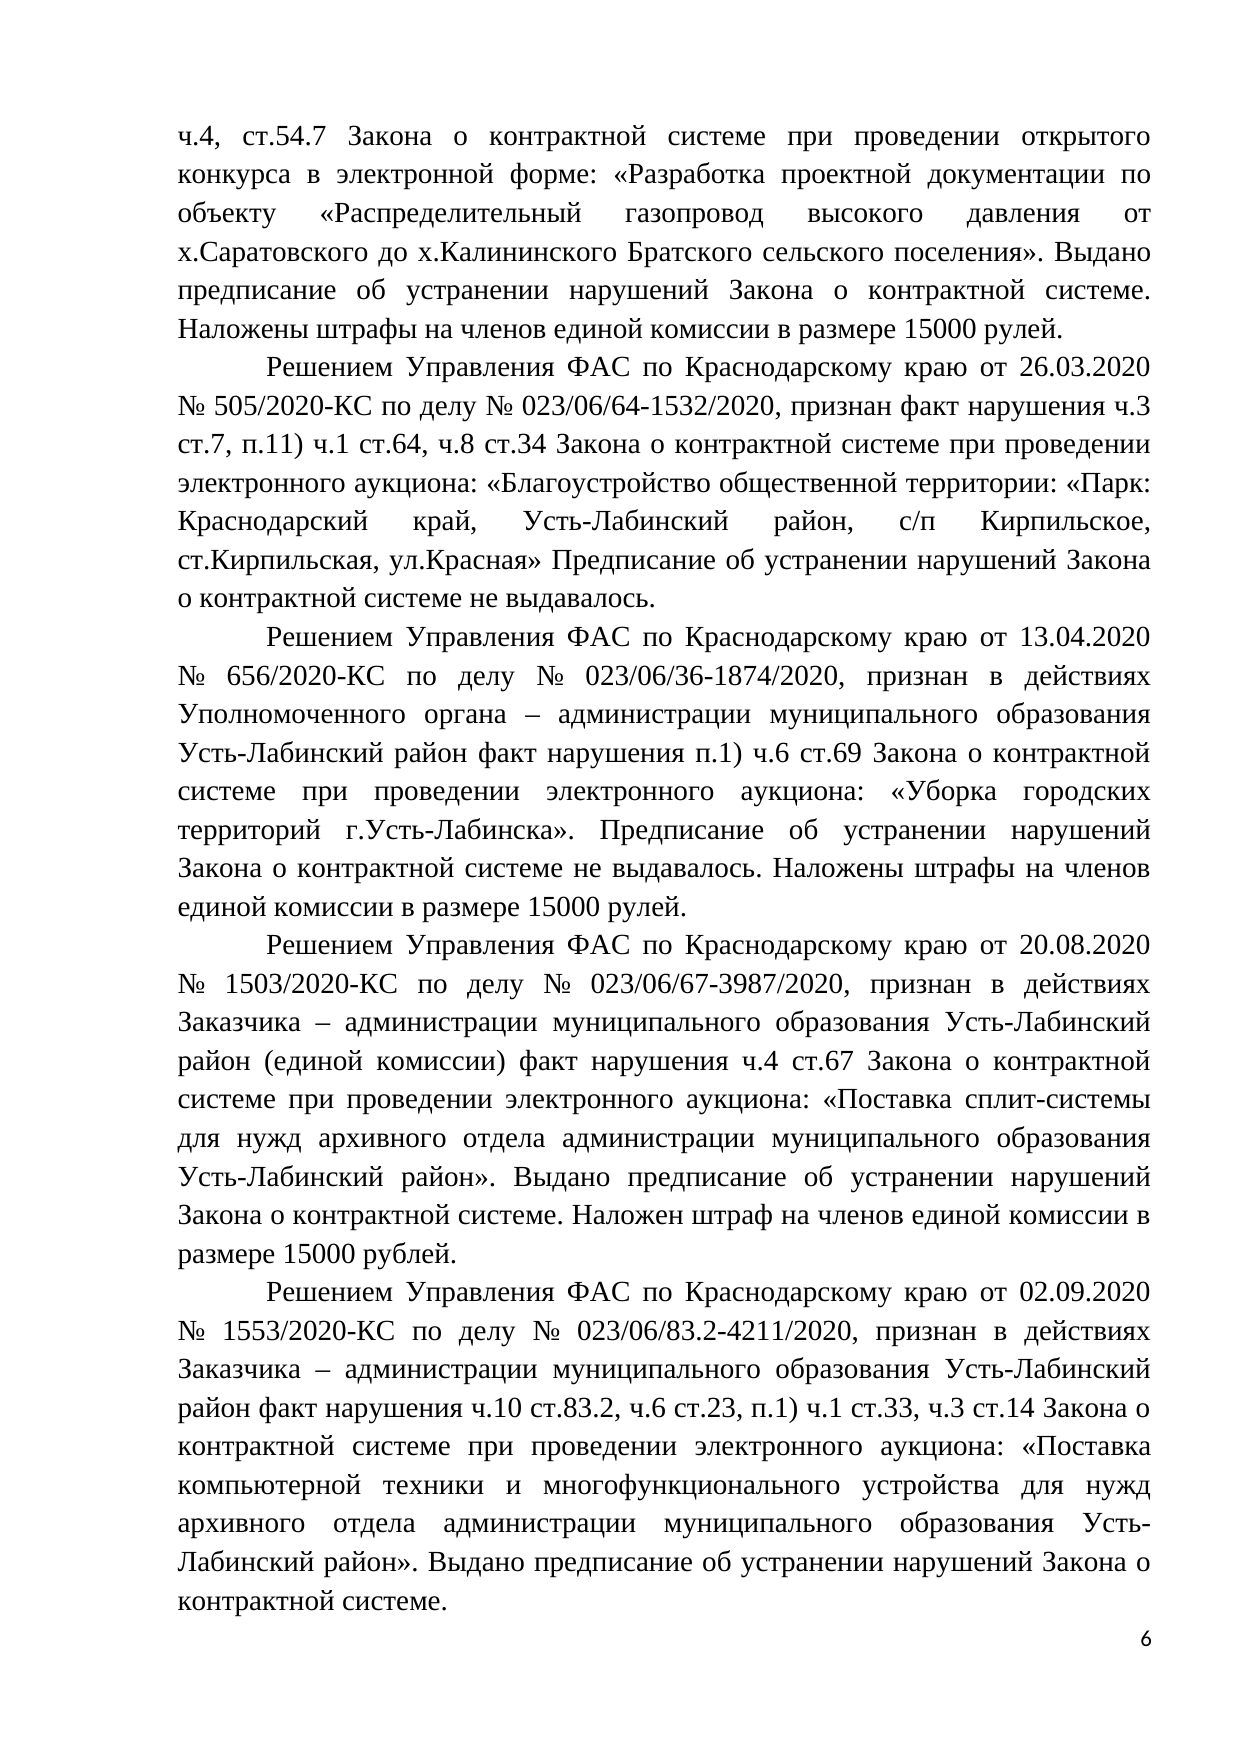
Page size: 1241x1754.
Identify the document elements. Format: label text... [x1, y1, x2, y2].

text Решением Управления ФАС по Краснодарскому краю от 20.08.2020 № 1503/2020-КС по делу № 023/06/67-3987/2020, признан в действиях Заказчика – администрации муниципального образования Усть-Лабинский район (единой комиссии) факт нарушения ч.4 ст.67 Закона о контрактной системе при проведении электронного аукциона: «Поставка сплит-системы для нужд архивного отдела администрации муниципального образования Усть-Лабинский район». Выдано предписание об устранении нарушений Закона о контрактной системе. Наложен штраф на членов единой комиссии в размере 15000 рублей. [177, 927, 1152, 1269]
text Решением Управления ФАС по Краснодарскому краю от 13.04.2020 № 656/2020-КС по делу № 023/06/36-1874/2020, признан в действиях Уполномоченного органа – администрации муниципального образования Усть-Лабинский район факт нарушения п.1) ч.6 ст.69 Закона о контрактной системе при проведении электронного аукциона: «Уборка городских территорий г.Усть-Лабинска». Предписание об устранении нарушений Закона о контрактной системе не выдавалось. Наложены штрафы на членов единой комиссии в размере 15000 рулей. [177, 619, 1152, 922]
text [177, 118, 1152, 344]
text Решением Управления ФАС по Краснодарскому краю от 26.03.2020 № 505/2020-КС по делу № 023/06/64-1532/2020, признан факт нарушения ч.3 ст.7, п.11) ч.1 ст.64, ч.8 ст.34 Закона о контрактной системе при проведении электронного аукциона: «Благоустройство общественной территории: «Парк: Краснодарский край, Усть-Лабинский район, с/п Кирпильское, ст.Кирпильская, ул.Красная» Предписание об устранении нарушений Закона о контрактной системе не выдавалось. [177, 349, 1152, 614]
text Решением Управления ФАС по Краснодарскому краю от 02.09.2020 № 1553/2020-КС по делу № 023/06/83.2-4211/2020, признан в действиях Заказчика – администрации муниципального образования Усть-Лабинский район факт нарушения ч.10 ст.83.2, ч.6 ст.23, п.1) ч.1 ст.33, ч.3 ст.14 Закона о контрактной системе при проведении электронного аукциона: «Поставка компьютерной техники и многофункционального устройства для нужд архивного отдела администрации муниципального образования Усть-Лабинский район». Выдано предписание об устранении нарушений Закона о контрактной системе. [177, 1274, 1152, 1616]
